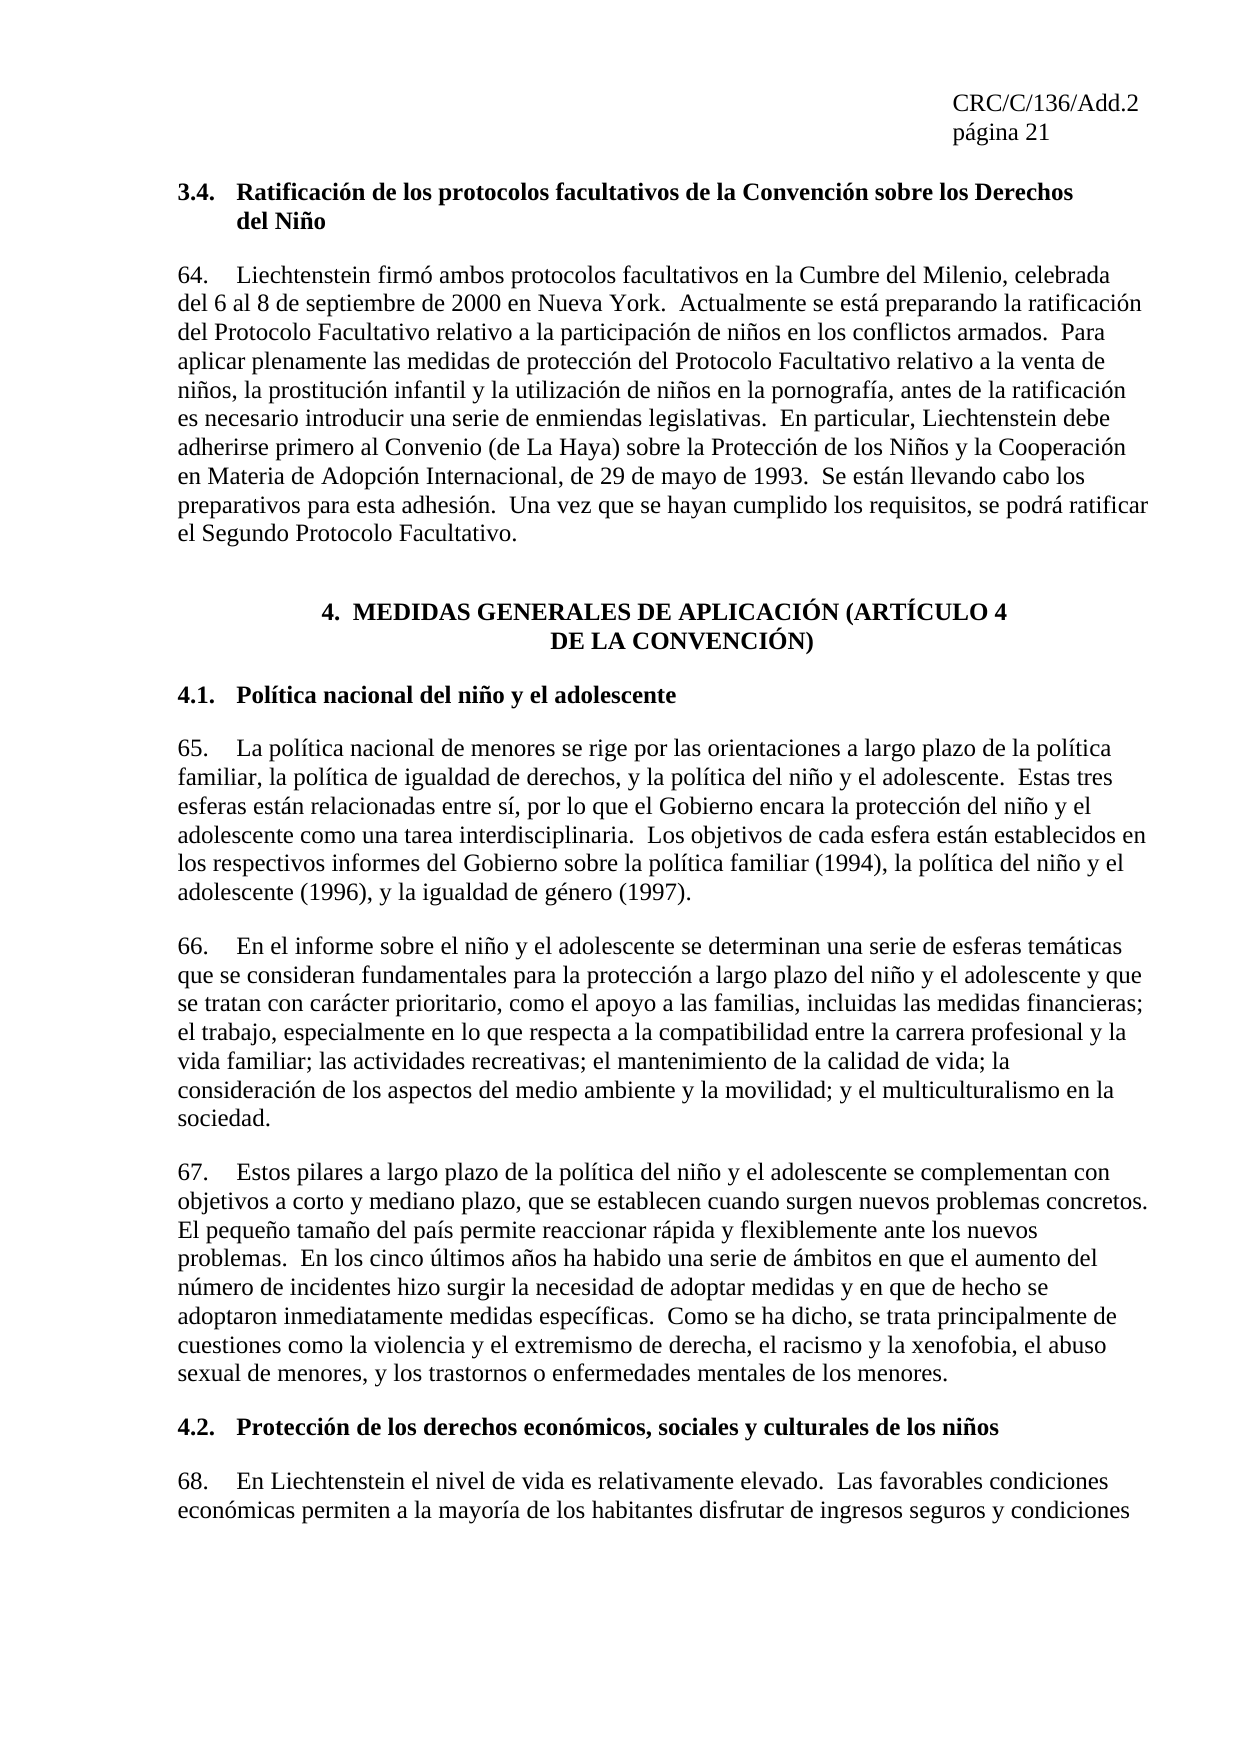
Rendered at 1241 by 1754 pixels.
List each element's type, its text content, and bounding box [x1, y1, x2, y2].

text 4. MEDIDAS GENERALES DE APLICACIÓN (ARTÍCULO 4 DE LA CONVENCIÓN) [177, 597, 1152, 655]
text 4.2. Protección de los derechos económicos, sociales y culturales de los niños [177, 1412, 1152, 1441]
text 3.4. Ratificación de los protocolos facultativos de la Convención sobre los Derechos del Niño [177, 177, 1152, 235]
text 66. En el informe sobre el niño y el adolescente se determinan una serie de esferas temáticas que se consideran fundamentales para la protección a largo plazo del niño y el adolescente y que se tratan con carácter prioritario, como el apoyo a las familias, incluidas las medidas financieras; el trabajo, especialmente en lo que respecta a la compatibilidad entre la carrera profesional y la vida familiar; las actividades recreativas; el mantenimiento de la calidad de vida; la consideración de los aspectos del medio ambiente y la movilidad; y el multiculturalismo en la sociedad. [177, 931, 1152, 1132]
text 67. Estos pilares a largo plazo de la política del niño y el adolescente se complementan con objetivos a corto y mediano plazo, que se establecen cuando surgen nuevos problemas concretos. El pequeño tamaño del país permite reaccionar rápida y flexiblemente ante los nuevos problemas. En los cinco últimos años ha habido una serie de ámbitos en que el aumento del número de incidentes hizo surgir la necesidad de adoptar medidas y en que de hecho se adoptaron inmediatamente medidas específicas. Como se ha dicho, se trata principalmente de cuestiones como la violencia y el extremismo de derecha, el racismo y la xenofobia, el abuso sexual de menores, y los trastornos o enfermedades mentales de los menores. [177, 1157, 1152, 1387]
text 64. Liechtenstein firmó ambos protocolos facultativos en la Cumbre del Milenio, celebrada del 6 al 8 de septiembre de 2000 en Nueva York. Actualmente se está preparando la ratificación del Protocolo Facultativo relativo a la participación de niños en los conflictos armados. Para aplicar plenamente las medidas de protección del Protocolo Facultativo relativo a la venta de niños, la prostitución infantil y la utilización de niños en la pornografía, antes de la ratificación es necesario introducir una serie de enmiendas legislativas. En particular, Liechtenstein debe adherirse primero al Convenio (de La Haya) sobre la Protección de los Niños y la Cooperación en Materia de Adopción Internacional, de 29 de mayo de 1993. Se están llevando cabo los preparativos para esta adhesión. Una vez que se hayan cumplido los requisitos, se podrá ratificar el Segundo Protocolo Facultativo. [177, 260, 1152, 547]
text 4.1. Política nacional del niño y el adolescente [177, 680, 1152, 708]
text 65. La política nacional de menores se rige por las orientaciones a largo plazo de la política familiar, la política de igualdad de derechos, y la política del niño y el adolescente. Estas tres esferas están relacionadas entre sí, por lo que el Gobierno encara la protección del niño y el adolescente como una tarea interdisciplinaria. Los objetivos de cada esfera están establecidos en los respectivos informes del Gobierno sobre la política familiar (1994), la política del niño y el adolescente (1996), y la igualdad de género (1997). [177, 733, 1152, 906]
